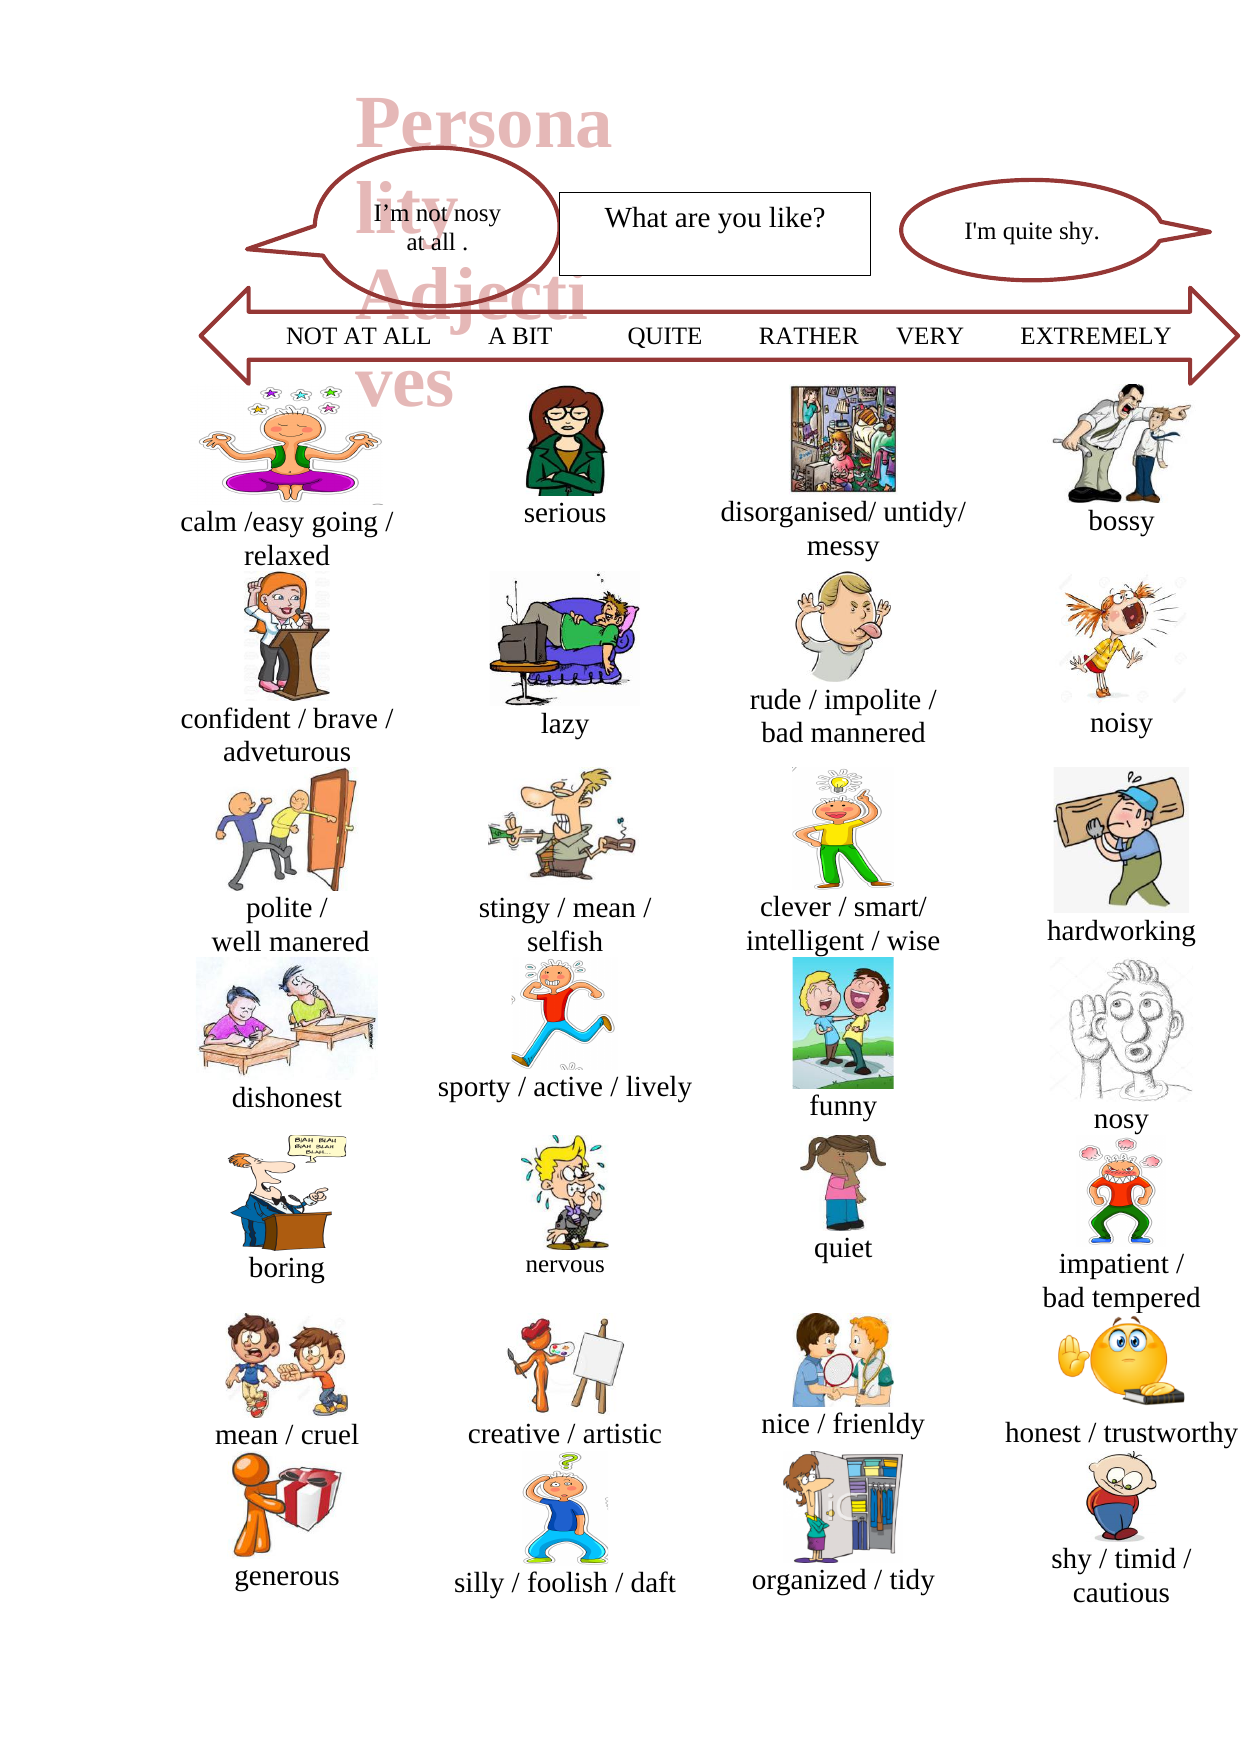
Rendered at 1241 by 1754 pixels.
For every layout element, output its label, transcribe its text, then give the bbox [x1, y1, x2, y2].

table_cell funny [704, 958, 982, 1135]
picture [511, 957, 619, 1070]
picture [373, 384, 381, 394]
table_cell dishonest [148, 958, 426, 1135]
picture [1086, 1451, 1157, 1542]
picture [792, 767, 894, 890]
picture [489, 571, 641, 706]
table_header bossy [982, 384, 1240, 571]
picture [190, 384, 384, 505]
picture [1053, 767, 1190, 913]
picture [227, 1135, 347, 1251]
table_cell nervous [426, 1135, 704, 1314]
picture [783, 1451, 903, 1563]
table_cell noisy [982, 571, 1240, 768]
picture [1036, 384, 1207, 503]
table_cell quiet [704, 1135, 982, 1314]
table_cell rude / impolite / bad mannered [704, 571, 982, 768]
table_cell stingy / mean / selfish [426, 768, 704, 958]
picture [792, 1313, 894, 1407]
picture [800, 1135, 886, 1231]
picture [521, 1135, 609, 1250]
table_cell clever / smart/ intelligent / wise [704, 768, 982, 958]
picture [1049, 957, 1194, 1102]
picture [227, 1451, 347, 1559]
picture [195, 957, 378, 1080]
table_cell shy / timid / cautious [982, 1451, 1240, 1608]
picture [225, 1313, 348, 1418]
picture [1055, 571, 1188, 706]
table_header calm /easy going / relaxed [148, 384, 426, 571]
table_cell impatient / bad tempered [982, 1135, 1240, 1314]
picture [1076, 1135, 1167, 1247]
table_header disorganised/ untidy/ messy [704, 384, 982, 571]
table_cell confident / brave / adveturous [148, 571, 426, 768]
table_header serious [426, 384, 704, 571]
table_cell hardworking [982, 768, 1240, 958]
picture [488, 767, 642, 891]
table_cell sporty / active / lively [426, 958, 704, 1135]
table_cell organized / tidy [704, 1451, 982, 1608]
table_cell creative / artistic [426, 1314, 704, 1451]
picture [788, 384, 898, 495]
table_cell generous [148, 1451, 426, 1608]
table_cell polite / well manered [148, 768, 426, 958]
table_cell lazy [426, 571, 704, 768]
picture [521, 1451, 609, 1566]
picture [205, 767, 369, 891]
table_cell nosy [982, 958, 1240, 1135]
picture [505, 1313, 625, 1416]
table_cell mean / cruel [148, 1314, 426, 1451]
table_cell honest / trustworthy [982, 1314, 1240, 1451]
picture [243, 571, 330, 701]
table_cell silly / foolish / daft [426, 1451, 704, 1608]
picture [795, 571, 891, 682]
picture [501, 384, 629, 496]
picture [1058, 1313, 1185, 1416]
table_cell boring [148, 1135, 426, 1314]
table_cell nice / frienldy [704, 1314, 982, 1451]
picture [792, 957, 894, 1089]
